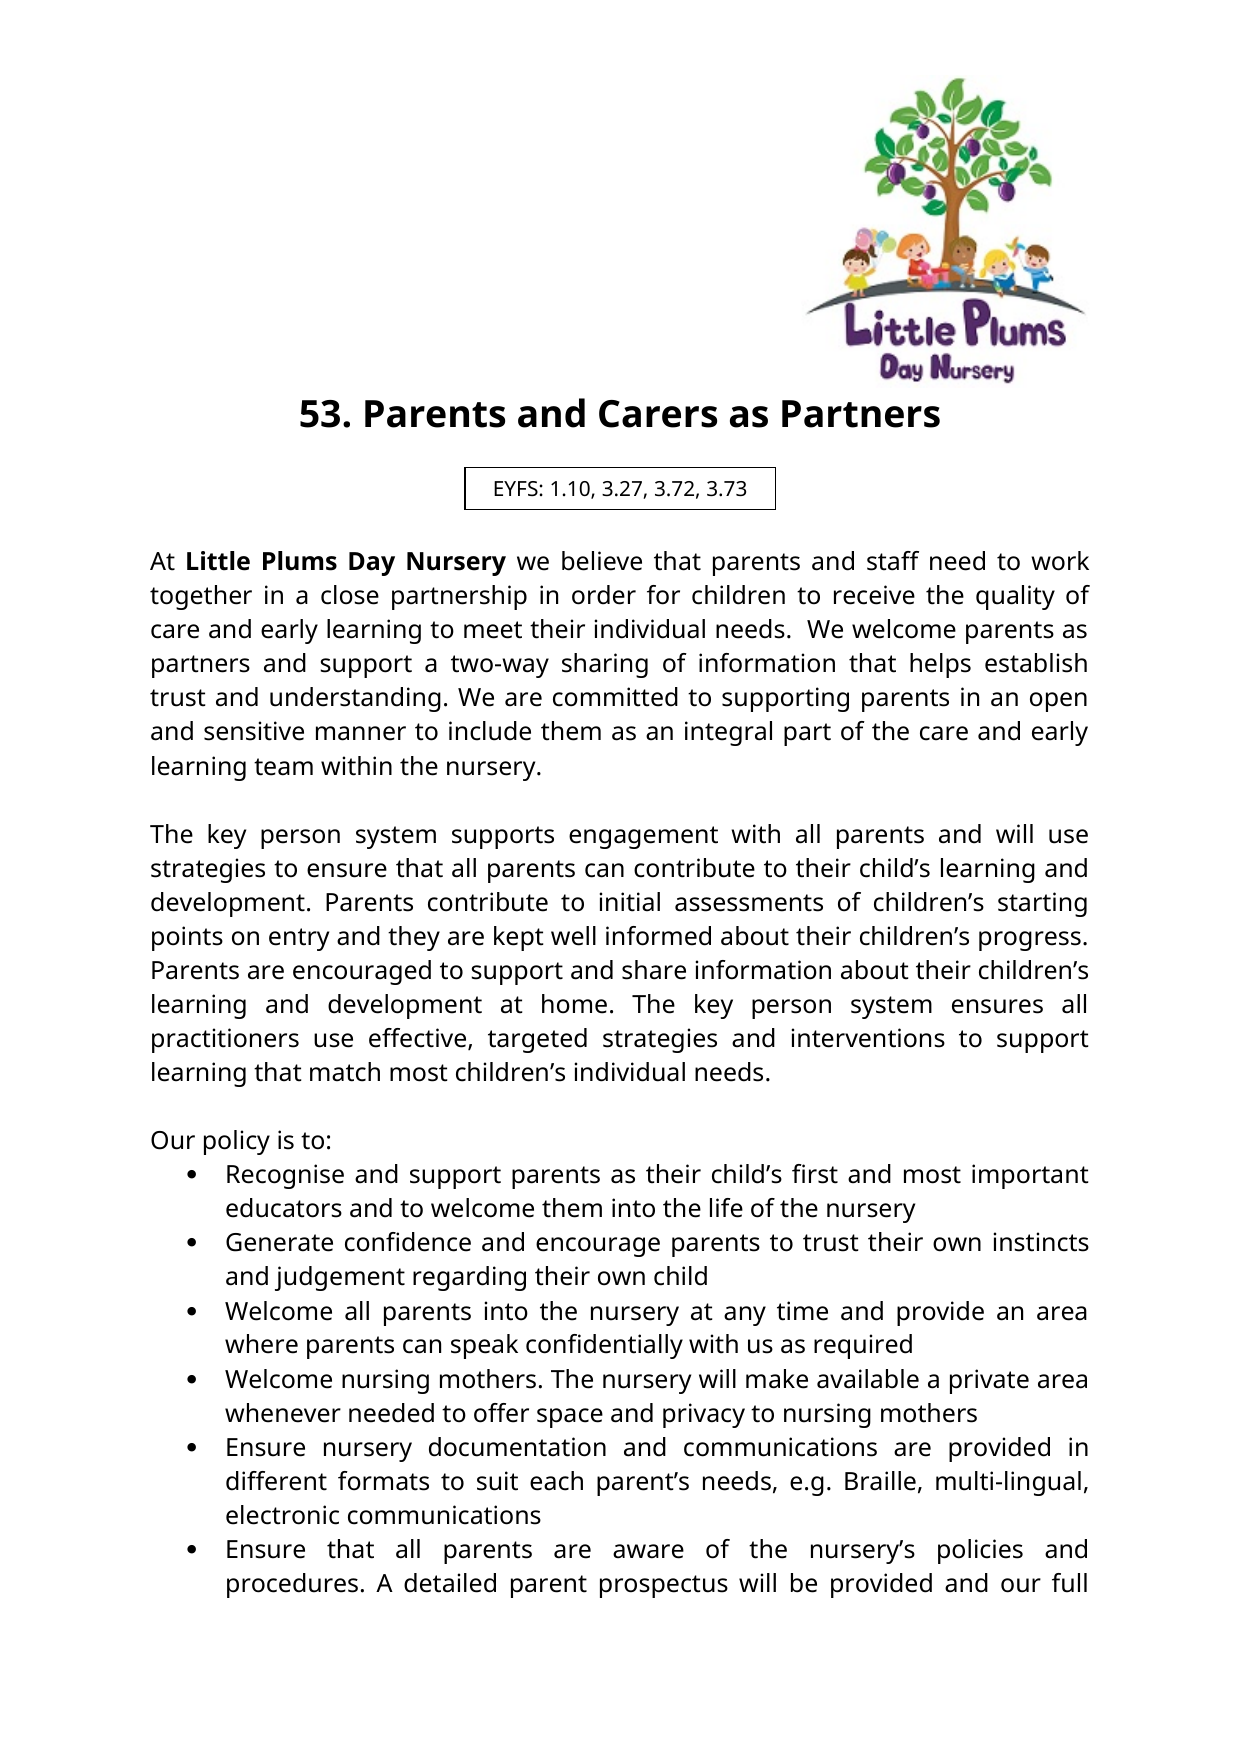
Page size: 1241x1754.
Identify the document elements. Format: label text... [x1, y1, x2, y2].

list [187, 1532, 1090, 1600]
list Welcome nursing mothers. The nursery will make available a private area whenever needed to offer space and privacy to nursing mothers [187, 1361, 1090, 1429]
list Welcome all parents into the nursery at any time and provide an area where parents can speak confidentially with us as required [187, 1293, 1090, 1361]
list Recognise and support parents as their child’s first and most important educators and to welcome them into the life of the nursery [187, 1157, 1090, 1225]
text 53. Parents and Carers as Partners [150, 387, 1090, 438]
list Ensure nursery documentation and communications are provided in different formats to suit each parent’s needs, e.g. Braille, multi-lingual, electronic communications [187, 1429, 1090, 1532]
picture [801, 75, 1091, 388]
text Our policy is to: [150, 1123, 1090, 1157]
table_header EYFS: 1.10, 3.27, 3.72, 3.73 [466, 468, 775, 509]
text The key person system supports engagement with all parents and will use strategies to ensure that all parents can contribute to their child’s learning and development. Parents contribute to initial assessments of children’s starting points on entry and they are kept well informed about their children’s progress. Parents are encouraged to support and share information about their children’s learning and development at home. The key person system ensures all practitioners use effective, targeted strategies and interventions to support learning that match most children’s individual needs. [150, 816, 1090, 1089]
text At Little Plums Day Nursery we believe that parents and staff need to work together in a close partnership in order for children to receive the quality of care and early learning to meet their individual needs. We welcome parents as partners and support a two-way sharing of information that helps establish trust and understanding. We are committed to supporting parents in an open and sensitive manner to include them as an integral part of the care and early learning team within the nursery. [150, 544, 1090, 782]
list Generate confidence and encourage parents to trust their own instincts and judgement regarding their own child [187, 1225, 1090, 1293]
